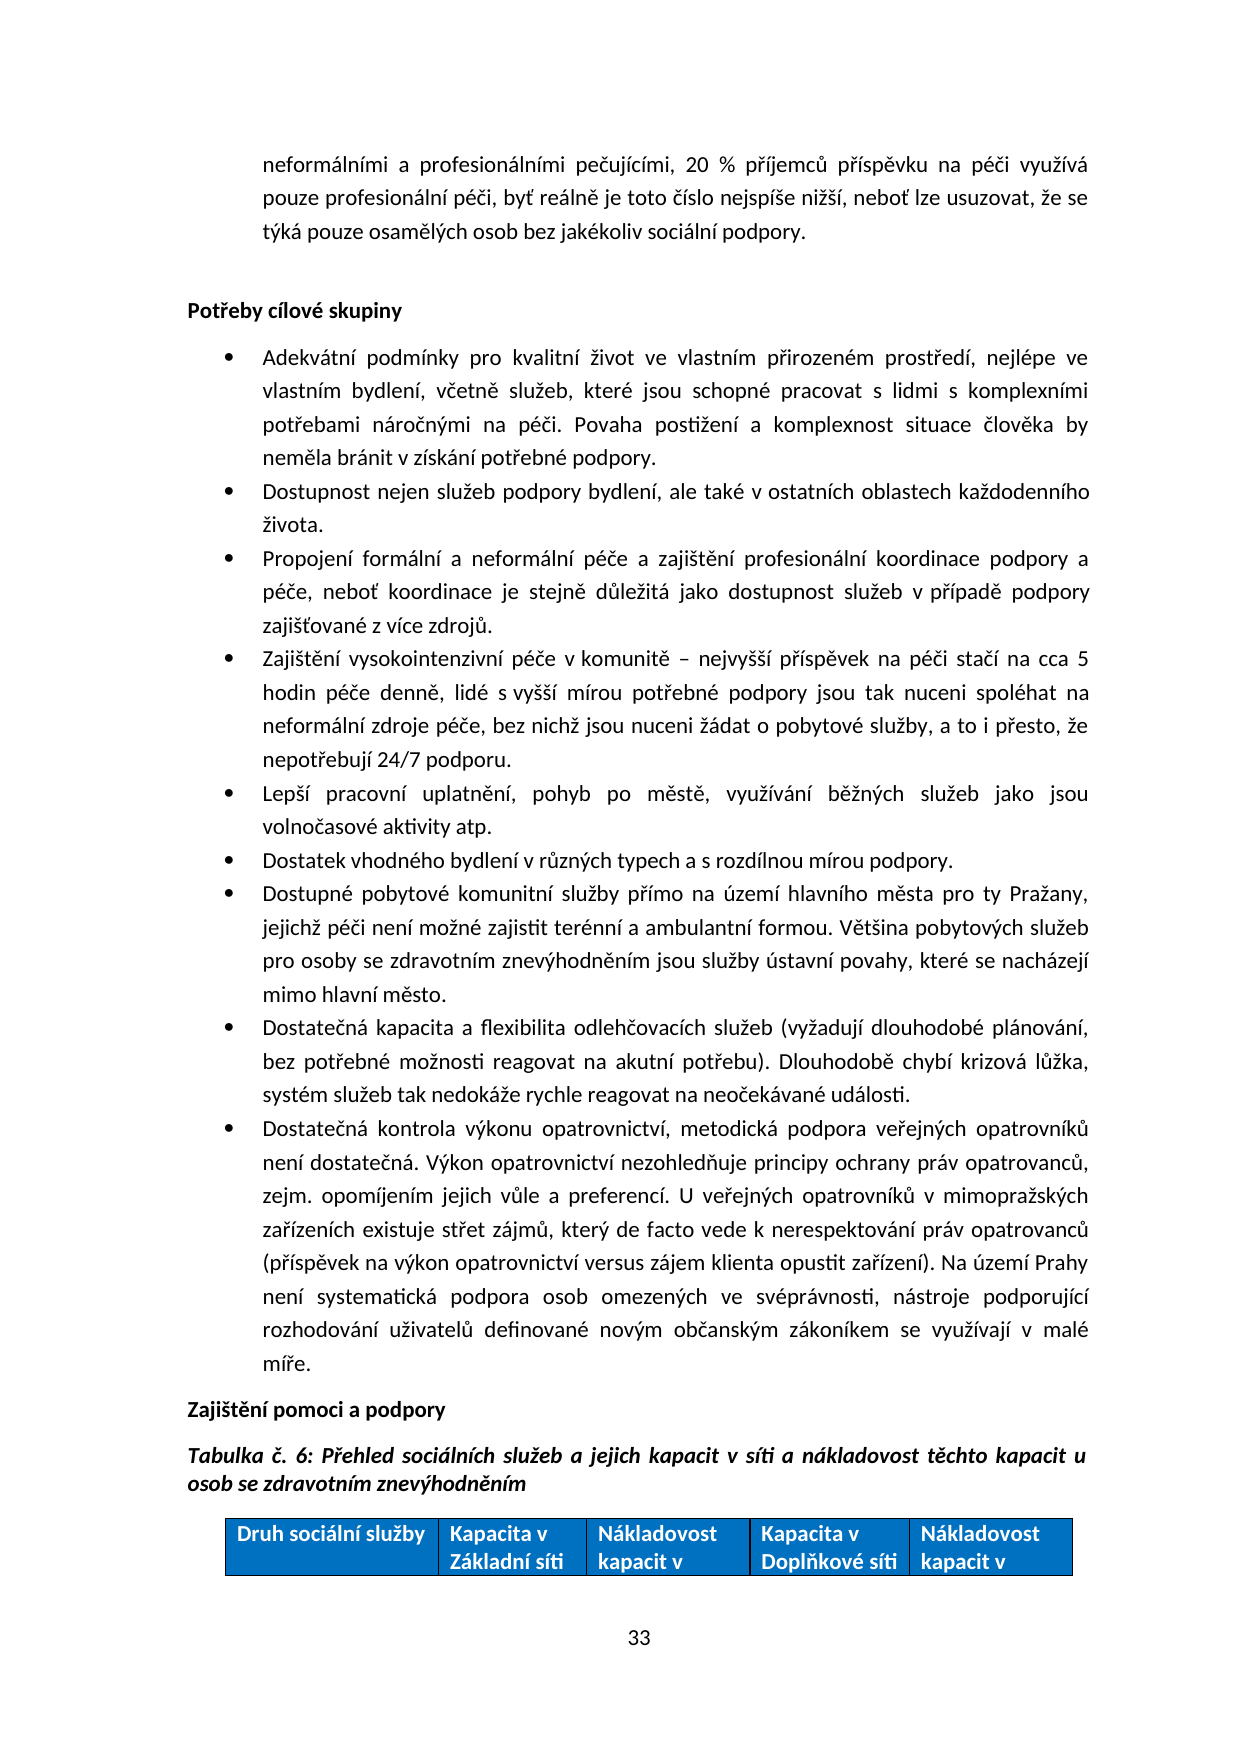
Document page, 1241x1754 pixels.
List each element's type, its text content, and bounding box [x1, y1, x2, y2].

table_header Kapacita v Doplňkové síti 2021 [751, 1519, 909, 1575]
list Dostatečná kontrola výkonu opatrovnictví, metodická podpora veřejných opatrovníků není dostatečná. Výkon opatrovnictví nezohledňuje principy ochrany práv opatrovanců, zejm. opomíjením jejich vůle a preferencí. U veřejných opatrovníků v mimopražských zařízeních existuje střet zájmů, který de facto vede k nerespektování práv opatrovanců (příspěvek na výkon opatrovnictví versus zájem klienta opustit zařízení). Na území Prahy není systematická podpora osob omezených ve svéprávnosti, nástroje podporující rozhodování uživatelů definované novým občanským zákoníkem se využívají v malé míře. [225, 1114, 1090, 1377]
table_header Nákladovost kapacit v Doplňkové síti 2021 [910, 1519, 1072, 1575]
table_header Kapacita v Základní síti 2021 [439, 1519, 586, 1575]
list Dostupné pobytové komunitní služby přímo na území hlavního města pro ty Pražany, jejichž péči není možné zajistit terénní a ambulantní formou. Většina pobytových služeb pro osoby se zdravotním znevýhodněním jsou služby ústavní povahy, které se nacházejí mimo hlavní město. [225, 879, 1090, 1008]
table_header Nákladovost kapacit v Základní síti 2021 [587, 1519, 749, 1575]
list Adekvátní podmínky pro kvalitní život ve vlastním přirozeném prostředí, nejlépe ve vlastním bydlení, včetně služeb, které jsou schopné pracovat s lidmi s komplexními potřebami náročnými na péči. Povaha postižení a komplexnost situace člověka by neměla bránit v získání potřebné podpory. [225, 343, 1090, 471]
list Dostatečná kapacita a flexibilita odlehčovacích služeb (vyžadují dlouhodobé plánování, bez potřebné možnosti reagovat na akutní potřebu). Dlouhodobě chybí krizová lůžka, systém služeb tak nedokáže rychle reagovat na neočekávané události. [225, 1013, 1090, 1109]
list Propojení formální a neformální péče a zajištění profesionální koordinace podpory a péče, neboť koordinace je stejně důležitá jako dostupnost služeb v případě podpory zajišťované z více zdrojů. [225, 544, 1090, 639]
text Zajištění pomoci a podpory [187, 1395, 1090, 1423]
text Potřeby cílové skupiny [187, 297, 1090, 325]
list Dostupnost nejen služeb podpory bydlení, ale také v ostatních oblastech každodenního života. [225, 477, 1090, 538]
list Lepší pracovní uplatnění, pohyb po městě, využívání běžných služeb jako jsou volnočasové aktivity atp. [225, 779, 1090, 840]
list Dostatek vhodného bydlení v různých typech a s rozdílnou mírou podpory. [225, 846, 1090, 874]
text Tabulka č. 6: Přehled sociálních služeb a jejich kapacit v síti a nákladovost těchto kapacit u osob se zdravotním znevýhodněním [187, 1441, 1090, 1497]
table_header Druh sociální služby [226, 1519, 438, 1575]
list Zajištění vysokointenzivní péče v komunitě – nejvyšší příspěvek na péči stačí na cca 5 hodin péče denně, lidé s vyšší mírou potřebné podpory jsou tak nuceni spoléhat na neformální zdroje péče, bez nichž jsou nuceni žádat o pobytové služby, a to i přesto, že nepotřebují 24/7 podporu. [225, 644, 1090, 773]
